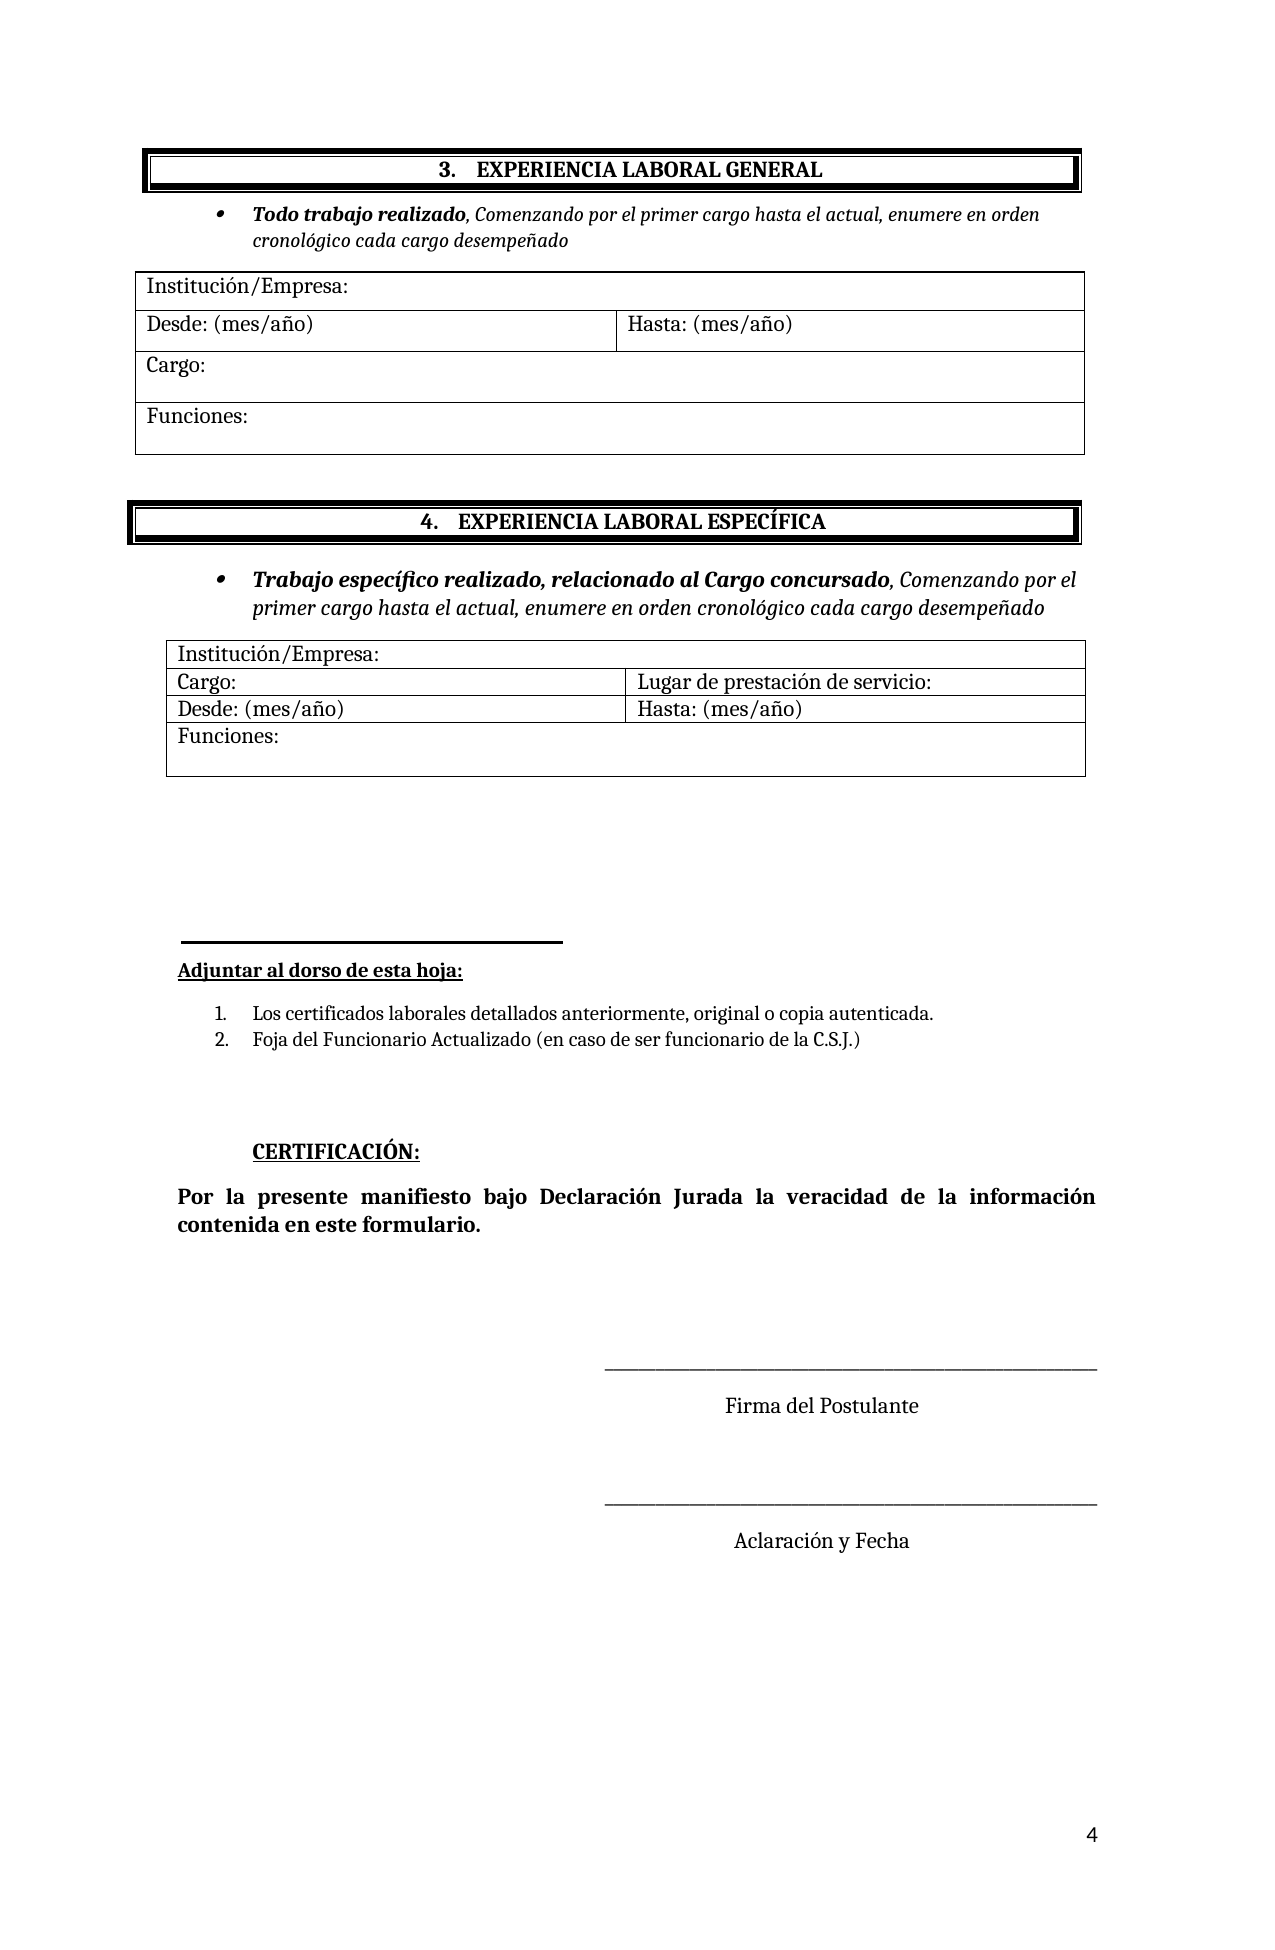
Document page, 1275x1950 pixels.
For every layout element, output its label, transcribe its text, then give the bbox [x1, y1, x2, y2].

text __________________________________________________________ [177, 1483, 1098, 1509]
text Firma del Postulante [546, 1392, 1098, 1419]
table_header EXPERIENCIA LABORAL GENERAL [151, 157, 1073, 183]
table_header EXPERIENCIA LABORAL ESPECÍFICA [136, 509, 1073, 535]
table_cell Funciones: [136, 403, 1084, 453]
table_cell Lugar de prestación de servicio: [626, 669, 1085, 695]
table_cell Hasta: (mes/año) [617, 311, 1084, 351]
table_header Institución/Empresa: [136, 273, 1084, 310]
list Foja del Funcionario Actualizado (en caso de ser funcionario de la C.S.J.) [215, 1027, 1098, 1051]
text __________________________________________________________ [177, 1347, 1098, 1374]
list Todo trabajo realizado, Comenzando por el primer cargo hasta el actual, enumere en orden cronológico cada cargo desempeñado [215, 203, 1098, 253]
table_cell Cargo: [167, 669, 625, 695]
list Los certificados laborales detallados anteriormente, original o copia autenticada. [215, 1002, 1098, 1026]
text Adjuntar al dorso de esta hoja: [177, 959, 1098, 983]
text Por la presente manifiesto bajo Declaración Jurada la veracidad de la información contenida en este formulario. [177, 1184, 1098, 1238]
table_cell Hasta: (mes/año) [626, 696, 1085, 722]
text Aclaración y Fecha [472, 1528, 1098, 1554]
list CERTIFICACIÓN: [252, 1138, 1098, 1165]
table_cell Funciones: [167, 723, 1085, 776]
table_cell Desde: (mes/año) [167, 696, 625, 722]
table_cell Desde: (mes/año) [136, 311, 616, 351]
list Trabajo específico realizado, relacionado al Cargo concursado, Comenzando por el primer cargo hasta el actual, enumere en orden cronológico cada cargo desempeñado [215, 566, 1098, 621]
table_header Institución/Empresa: [167, 641, 1085, 667]
table_cell Cargo: [136, 352, 1084, 402]
